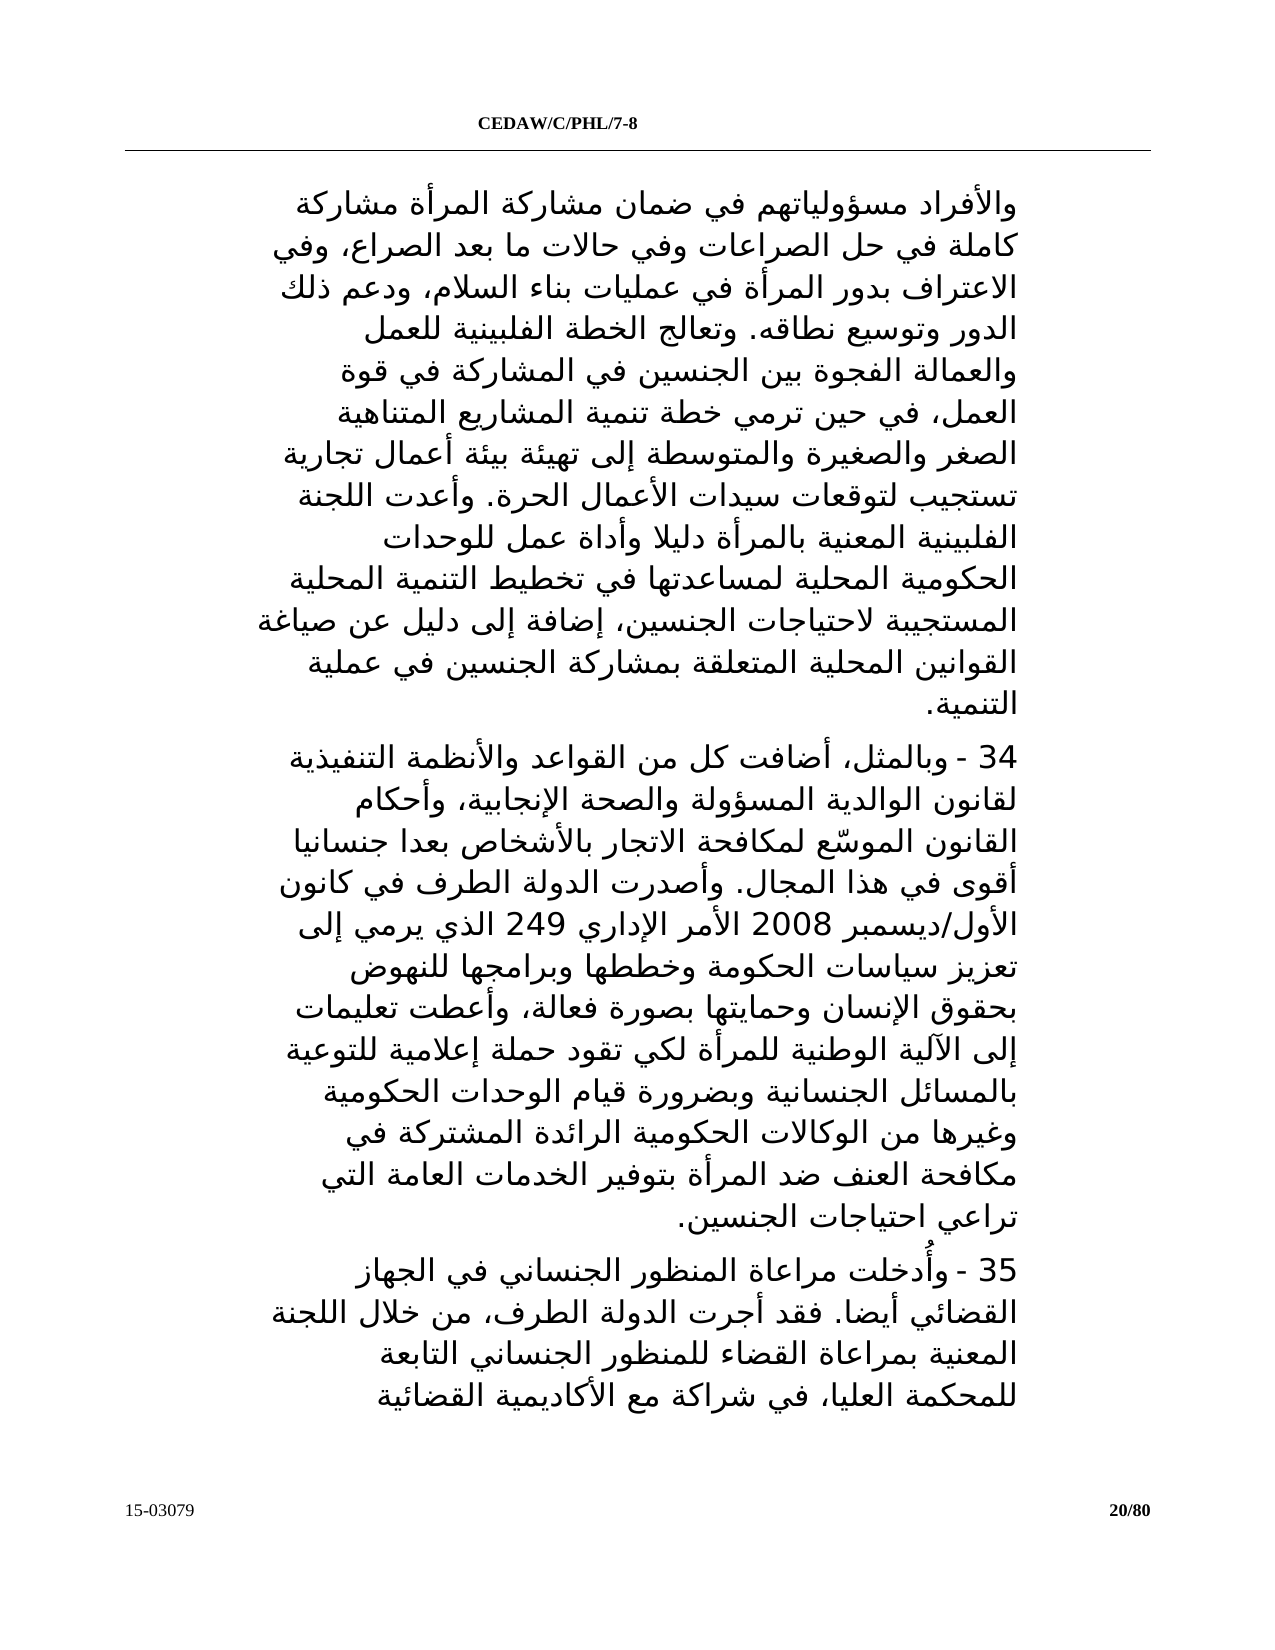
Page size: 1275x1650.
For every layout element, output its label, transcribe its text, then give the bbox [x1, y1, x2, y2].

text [256, 181, 1018, 723]
text 34 - وبالمثل، أضافت كل من القواعد والأنظمة التنفيذية لقانون الوالدية المسؤولة والصحة الإنجابية، وأحكام القانون الموسّع لمكافحة الاتجار بالأشخاص بعدا جنسانيا أقوى في هذا المجال. وأصدرت الدولة الطرف في كانون الأول/ديسمبر 2008 الأمر الإداري 249 الذي يرمي إلى تعزيز سياسات الحكومة وخططها وبرامجها للنهوض بحقوق الإنسان وحمايتها بصورة فعالة، وأعطت تعليمات إلى الآلية الوطنية للمرأة لكي تقود حملة إعلامية للتوعية بالمسائل الجنسانية وبضرورة قيام الوحدات الحكومية وغيرها من الوكالات الحكومية الرائدة المشتركة في مكافحة العنف ضد المرأة بتوفير الخدمات العامة التي تراعي احتياجات الجنسين. [256, 736, 1018, 1236]
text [256, 1248, 1018, 1415]
